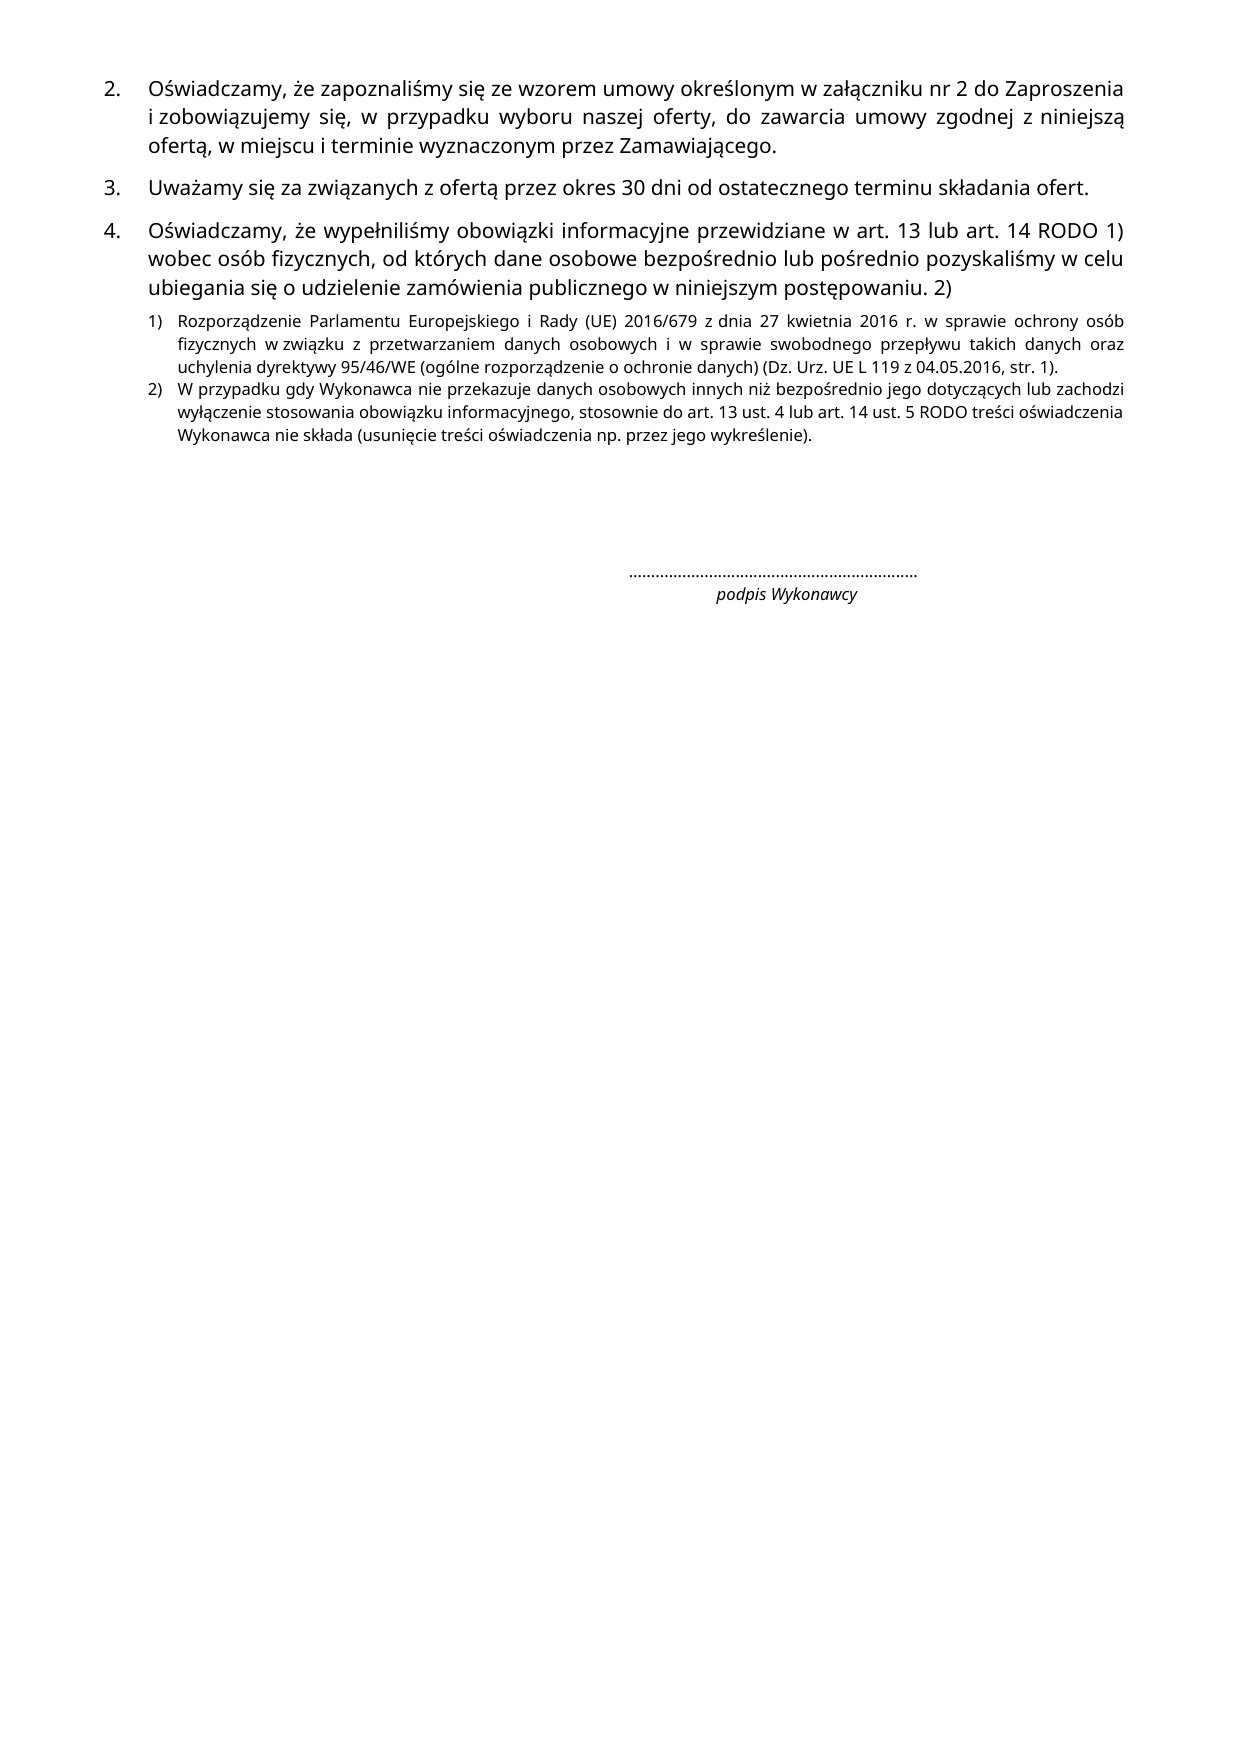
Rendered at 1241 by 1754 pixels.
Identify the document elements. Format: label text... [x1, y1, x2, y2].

text 2. Oświadczamy, że zapoznaliśmy się ze wzorem umowy określonym w załączniku nr 2 do Zaproszenia i zobowiązujemy się, w przypadku wyboru naszej oferty, do zawarcia umowy zgodnej z niniejszą ofertą, w miejscu i terminie wyznaczonym przez Zamawiającego. [103, 74, 1125, 159]
text 2) W przypadku gdy Wykonawca nie przekazuje danych osobowych innych niż bezpośrednio jego dotyczących lub zachodzi wyłączenie stosowania obowiązku informacyjnego, stosownie do art. 13 ust. 4 lub art. 14 ust. 5 RODO treści oświadczenia Wykonawca nie składa (usunięcie treści oświadczenia np. przez jego wykreślenie). [148, 378, 1125, 446]
text podpis Wykonawcy [178, 582, 1125, 605]
text 3. Uważamy się za związanych z ofertą przez okres 30 dni od ostatecznego terminu składania ofert. [103, 173, 1125, 202]
text ................................................................. [103, 560, 1125, 582]
text 1) Rozporządzenie Parlamentu Europejskiego i Rady (UE) 2016/679 z dnia 27 kwietnia 2016 r. w sprawie ochrony osób fizycznych w związku z przetwarzaniem danych osobowych i w sprawie swobodnego przepływu takich danych oraz uchylenia dyrektywy 95/46/WE (ogólne rozporządzenie o ochronie danych) (Dz. Urz. UE L 119 z 04.05.2016, str. 1). [148, 310, 1125, 378]
text 4. Oświadczamy, że wypełniliśmy obowiązki informacyjne przewidziane w art. 13 lub art. 14 RODO 1) wobec osób fizycznych, od których dane osobowe bezpośrednio lub pośrednio pozyskaliśmy w celu ubiegania się o udzielenie zamówienia publicznego w niniejszym postępowaniu. 2) [103, 216, 1125, 301]
